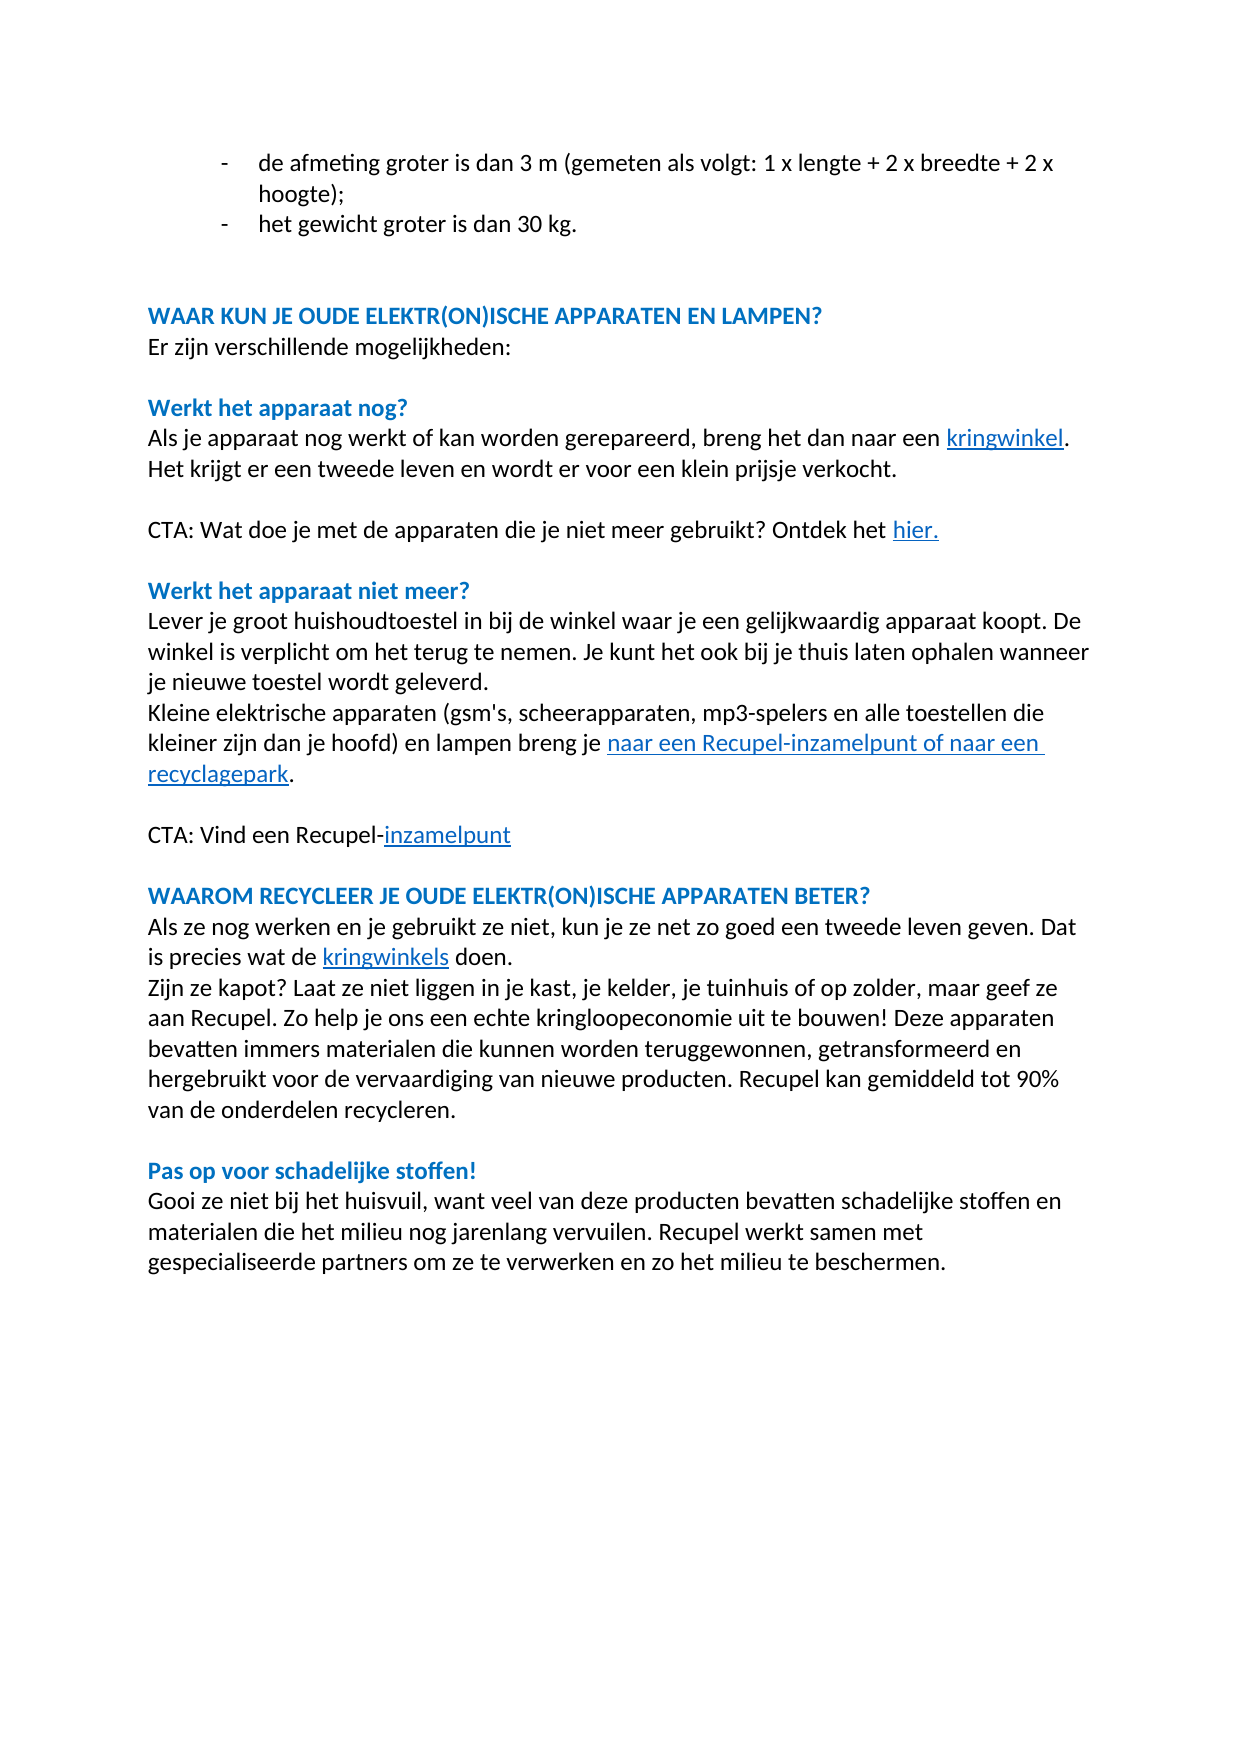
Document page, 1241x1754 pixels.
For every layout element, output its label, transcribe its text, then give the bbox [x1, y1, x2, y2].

text Pas op voor schadelijke stoffen! [148, 1155, 1093, 1185]
text Er zijn verschillende mogelijkheden: [148, 331, 1093, 361]
text Werkt het apparaat niet meer? [148, 575, 1093, 605]
text Als je apparaat nog werkt of kan worden gerepareerd, breng het dan naar een kringwinkel. Het krijgt er een tweede leven en wordt er voor een klein prijsje verkocht. [148, 422, 1093, 483]
text Werkt het apparaat nog? [148, 392, 1093, 422]
text Gooi ze niet bij het huisvuil, want veel van deze producten bevatten schadelijke stoffen en materialen die het milieu nog jarenlang vervuilen. Recupel werkt samen met gespecialiseerde partners om ze te verwerken en zo het milieu te beschermen. [148, 1185, 1093, 1277]
text CTA: Vind een Recupel-inzamelpunt [148, 819, 1093, 849]
text Lever je groot huishoudtoestel in bij de winkel waar je een gelijkwaardig apparaat koopt. De winkel is verplicht om het terug te nemen. Je kunt het ook bij je thuis laten ophalen wanneer je nieuwe toestel wordt geleverd. [148, 605, 1093, 697]
list de afmeting groter is dan 3 m (gemeten als volgt: 1 x lengte + 2 x breedte + 2 x hoogte); [221, 148, 1093, 209]
text WAAR KUN JE OUDE ELEKTR(ON)ISCHE APPARATEN EN LAMPEN? [148, 300, 1093, 331]
text Kleine elektrische apparaten (gsm's, scheerapparaten, mp3-spelers en alle toestellen die kleiner zijn dan je hoofd) en lampen breng je naar een Recupel-inzamelpunt of naar een recyclagepark. [148, 697, 1093, 788]
text Als ze nog werken en je gebruikt ze niet, kun je ze net zo goed een tweede leven geven. Dat is precies wat de kringwinkels doen. [148, 911, 1093, 972]
text WAAROM RECYCLEER JE OUDE ELEKTR(ON)ISCHE APPARATEN BETER? [148, 880, 1093, 911]
list het gewicht groter is dan 30 kg. [221, 209, 1093, 239]
text Zijn ze kapot? Laat ze niet liggen in je kast, je kelder, je tuinhuis of op zolder, maar geef ze aan Recupel. Zo help je ons een echte kringloopeconomie uit te bouwen! Deze apparaten bevatten immers materialen die kunnen worden teruggewonnen, getransformeerd en hergebruikt voor de vervaardiging van nieuwe producten. Recupel kan gemiddeld tot 90% van de onderdelen recycleren. [148, 972, 1093, 1124]
text CTA: Wat doe je met de apparaten die je niet meer gebruikt? Ontdek het hier. [148, 514, 1093, 544]
